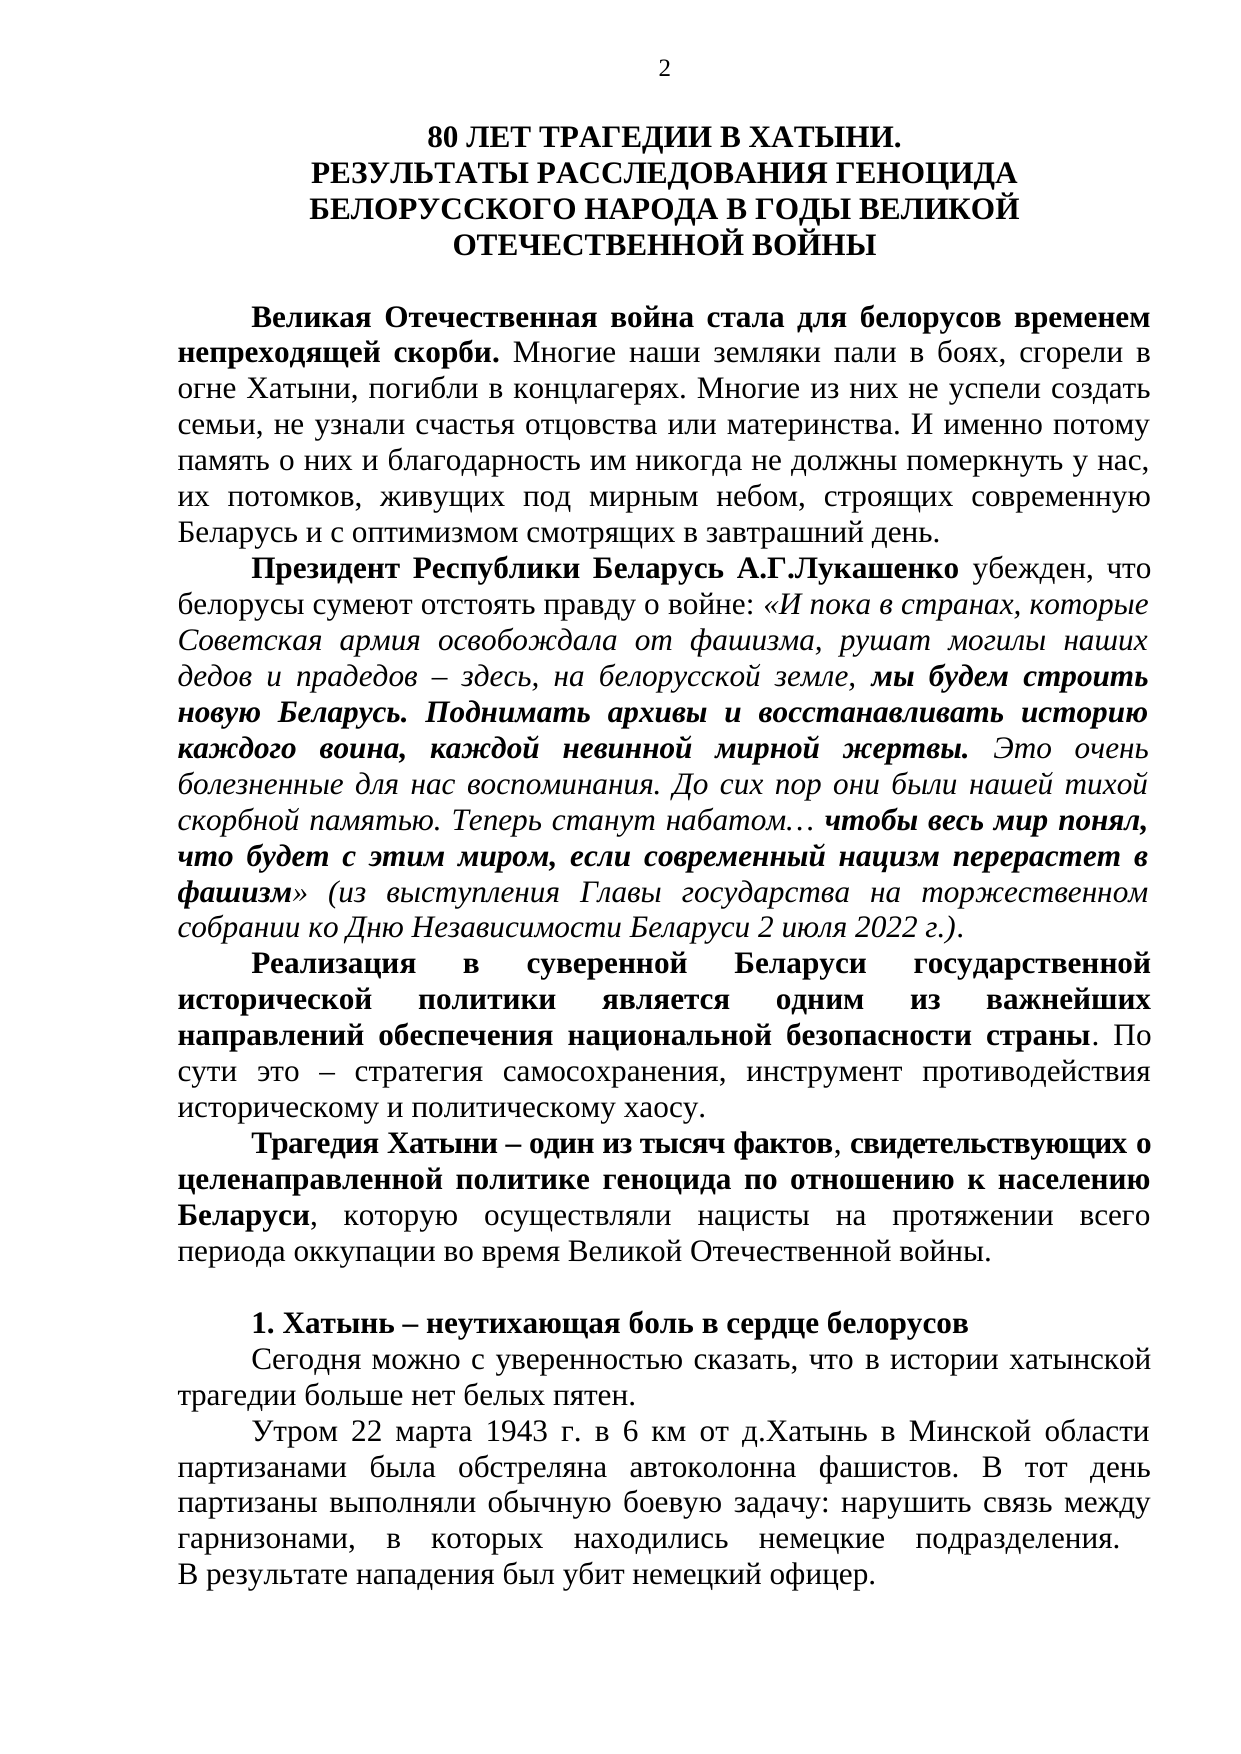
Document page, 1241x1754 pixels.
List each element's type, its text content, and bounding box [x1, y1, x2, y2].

text Утром 22 марта 1943 г. в 6 км от д.Хатынь в Минской области партизанами была обстреляна автоколонна фашистов. В тот день партизаны выполняли обычную боевую задачу: нарушить связь между гарнизонами, в которых находились немецкие подразделения. В результате нападения был убит немецкий офицер. [177, 1412, 1152, 1592]
text Президент Республики Беларусь А.Г.Лукашенко убежден, что белорусы сумеют отстоять правду о войне: «И пока в странах, которые Советская армия освобождала от фашизма, рушат могилы наших дедов и прадедов – здесь, на белорусской земле, мы будем строить новую Беларусь. Поднимать архивы и восстанавливать историю каждого воина, каждой невинной мирной жертвы. Это очень болезненные для нас воспоминания. До сих пор они были нашей тихой скорбной памятью. Теперь станут набатом… чтобы весь мир понял, что будет с этим миром, если современный нацизм перерастет в фашизм» (из выступления Главы государства на торжественном собрании ко Дню Независимости Беларуси 2 июля 2022 г.). [177, 549, 1152, 945]
text Сегодня можно с уверенностью сказать, что в истории хатынской трагедии больше нет белых пятен. [177, 1340, 1152, 1412]
text 80 ЛЕТ ТРАГЕДИИ В ХАТЫНИ. [177, 118, 1152, 154]
text Трагедия Хатыни – один из тысяч фактов, свидетельствующих о целенаправленной политике геноцида по отношению к населению Беларуси, которую осуществляли нацисты на протяжении всего периода оккупации во время Великой Отечественной войны. [177, 1124, 1152, 1268]
text 1. Хатынь – неутихающая боль в сердце белорусов [177, 1304, 1152, 1340]
text РЕЗУЛЬТАТЫ РАССЛЕДОВАНИЯ ГЕНОЦИДА БЕЛОРУССКОГО НАРОДА В ГОДЫ ВЕЛИКОЙ ОТЕЧЕСТВЕННОЙ ВОЙНЫ [177, 154, 1152, 262]
text Реализация в суверенной Беларуси государственной исторической политики является одним из важнейших направлений обеспечения национальной безопасности страны. По сути это – стратегия самосохранения, инструмент противодействия историческому и политическому хаосу. [177, 945, 1152, 1124]
text Великая Отечественная война стала для белорусов временем непреходящей скорби. Многие наши земляки пали в боях, сгорели в огне Хатыни, погибли в концлагерях. Многие из них не успели создать семьи, не узнали счастья отцовства или материнства. И именно потому память о них и благодарность им никогда не должны померкнуть у нас, их потомков, живущих под мирным небом, строящих современную Беларусь и с оптимизмом смотрящих в завтрашний день. [177, 298, 1152, 549]
